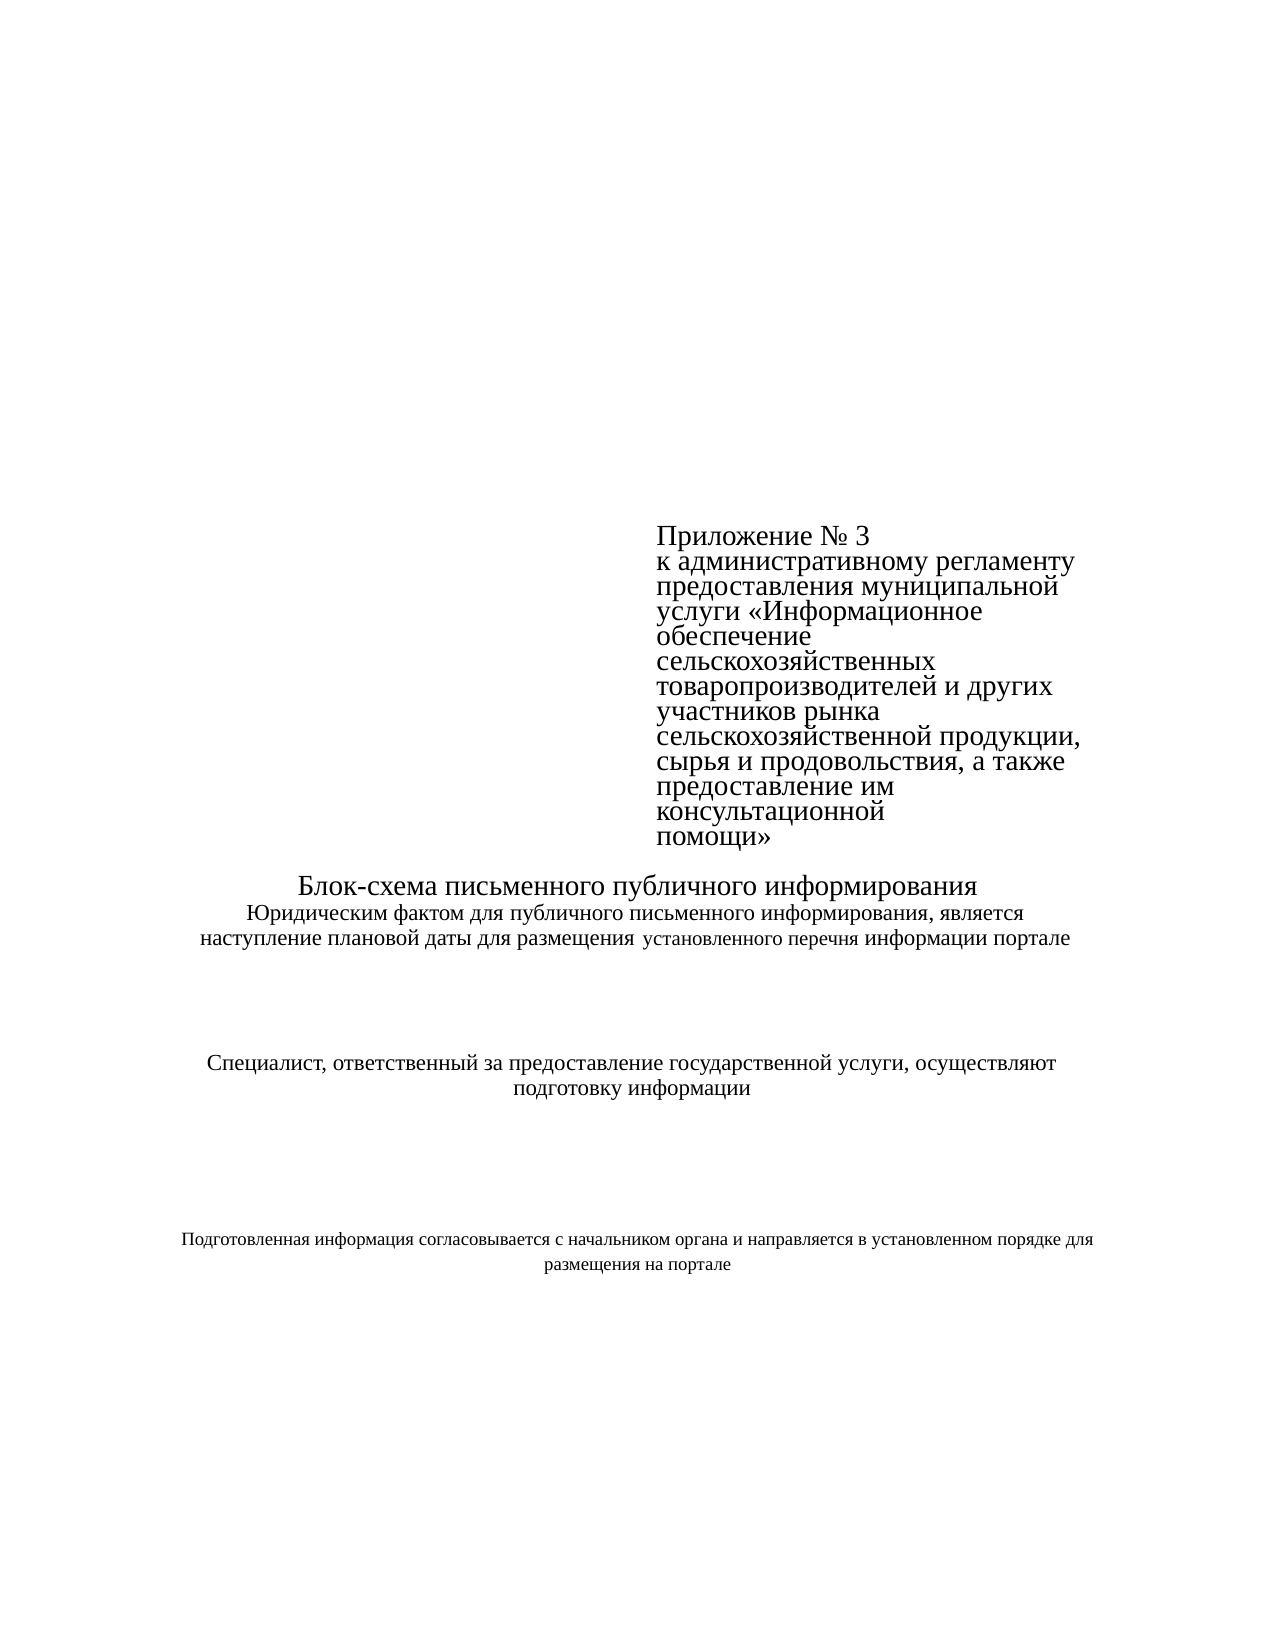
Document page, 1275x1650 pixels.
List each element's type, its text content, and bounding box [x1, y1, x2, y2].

text сырья и продовольствия, а также [150, 750, 1125, 775]
text услуги «Информационное [810, 600, 1125, 625]
text предоставление им [150, 775, 1125, 800]
text товаропроизводителей и других [150, 675, 1125, 700]
text Подготовленная информация согласовывается с начальником органа и направляется в установленном порядке для размещения на портале [150, 1225, 1125, 1275]
text Блок-схема письменного публичного информирования [150, 875, 803, 900]
text к административному регламенту [150, 550, 1125, 575]
text предоставления муниципальной [150, 575, 1125, 600]
text обеспечение [150, 625, 1125, 650]
text сельскохозяйственной продукции, [150, 725, 1125, 750]
text Приложение № 3 [150, 525, 1125, 550]
text помощи» [150, 825, 1125, 850]
text Блок-схема письменного публичного информирования [806, 875, 1125, 900]
text консультационной [150, 800, 1125, 825]
text Юридическим фактом для публичного письменного информирования, является [131, 900, 1139, 925]
text наступление плановой даты для размещения установленного перечня информации портале [131, 925, 1139, 950]
text услуги «Информационное [150, 600, 807, 625]
text сельскохозяйственных [150, 650, 1125, 675]
text участников рынка [150, 700, 1125, 725]
text Специалист, ответственный за предоставление государственной услуги, осуществляют подготовку информации [150, 1050, 1114, 1100]
